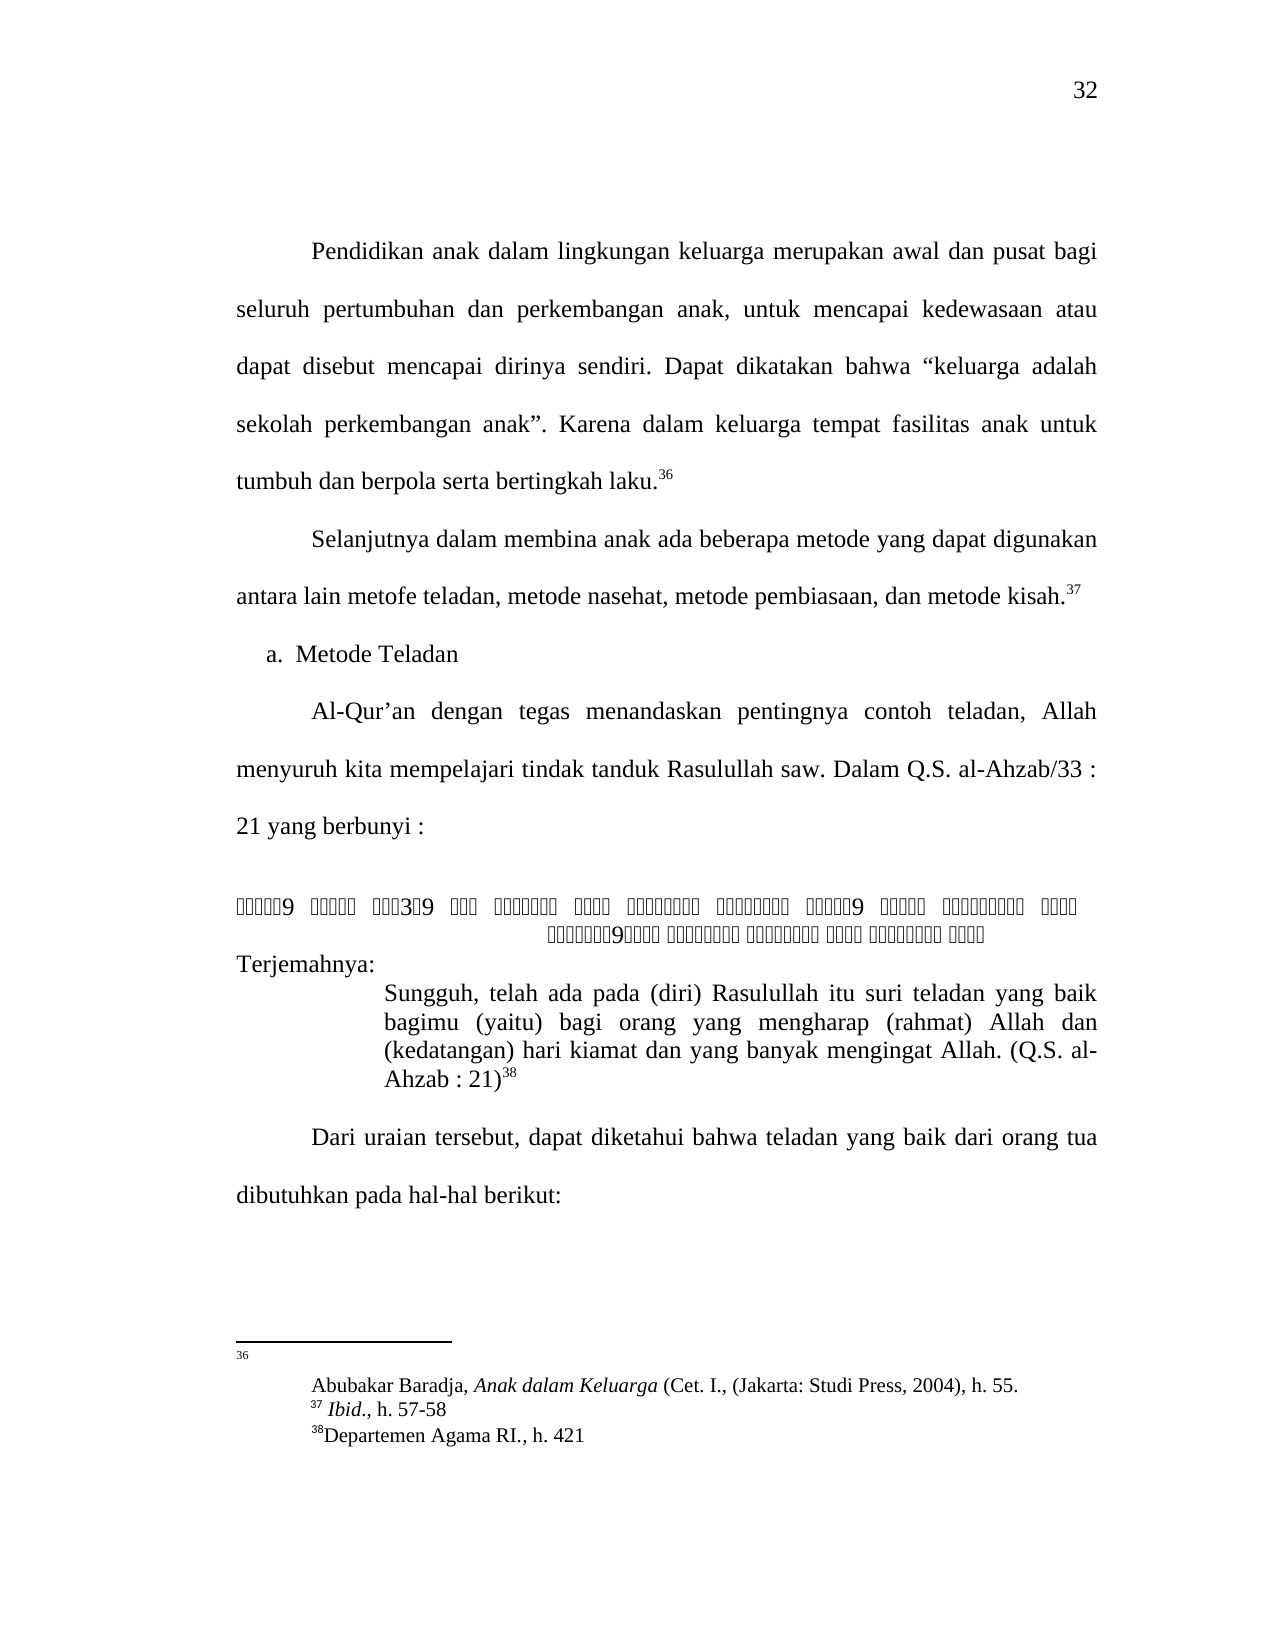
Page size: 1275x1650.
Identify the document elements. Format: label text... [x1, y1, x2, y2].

text Al-Qur’an dengan tegas menandaskan pentingnya contoh teladan, Allah menyuruh kita mempelajari tindak tanduk Rasulullah saw. Dalam Q.S. al-Ahzab/33 : 21 yang berbunyi : [236, 696, 1098, 840]
list Sungguh, telah ada pada (diri) Rasulullah itu suri teladan yang baik bagimu (yaitu) bagi orang yang mengharap (rahmat) Allah dan (kedatangan) hari kiamat dan yang banyak mengingat Allah. (Q.S. al-Ahzab : 21) [384, 978, 1098, 1093]
text Pendidikan anak dalam lingkungan keluarga merupakan awal dan pusat bagi seluruh pertumbuhan dan perkembangan anak, untuk mencapai kedewasaan atau dapat disebut mencapai dirinya sendiri. Dapat dikatakan bahwa “keluarga adalah sekolah perkembangan anak”. Karena dalam keluarga tempat fasilitas anak untuk tumbuh dan berpola serta bertingkah laku. [236, 236, 1098, 495]
text Dari uraian tersebut, dapat diketahui bahwa teladan yang baik dari orang tua dibutuhkan pada hal-hal berikut: [236, 1122, 1098, 1208]
text Selanjutnya dalam membina anak ada beberapa metode yang dapat digunakan antara lain metofe teladan, metode nasehat, metode pembiasaan, dan metode kisah. [236, 524, 1098, 610]
list Terjemahnya: [236, 949, 1098, 978]
list Metode Teladan [266, 639, 1098, 667]
